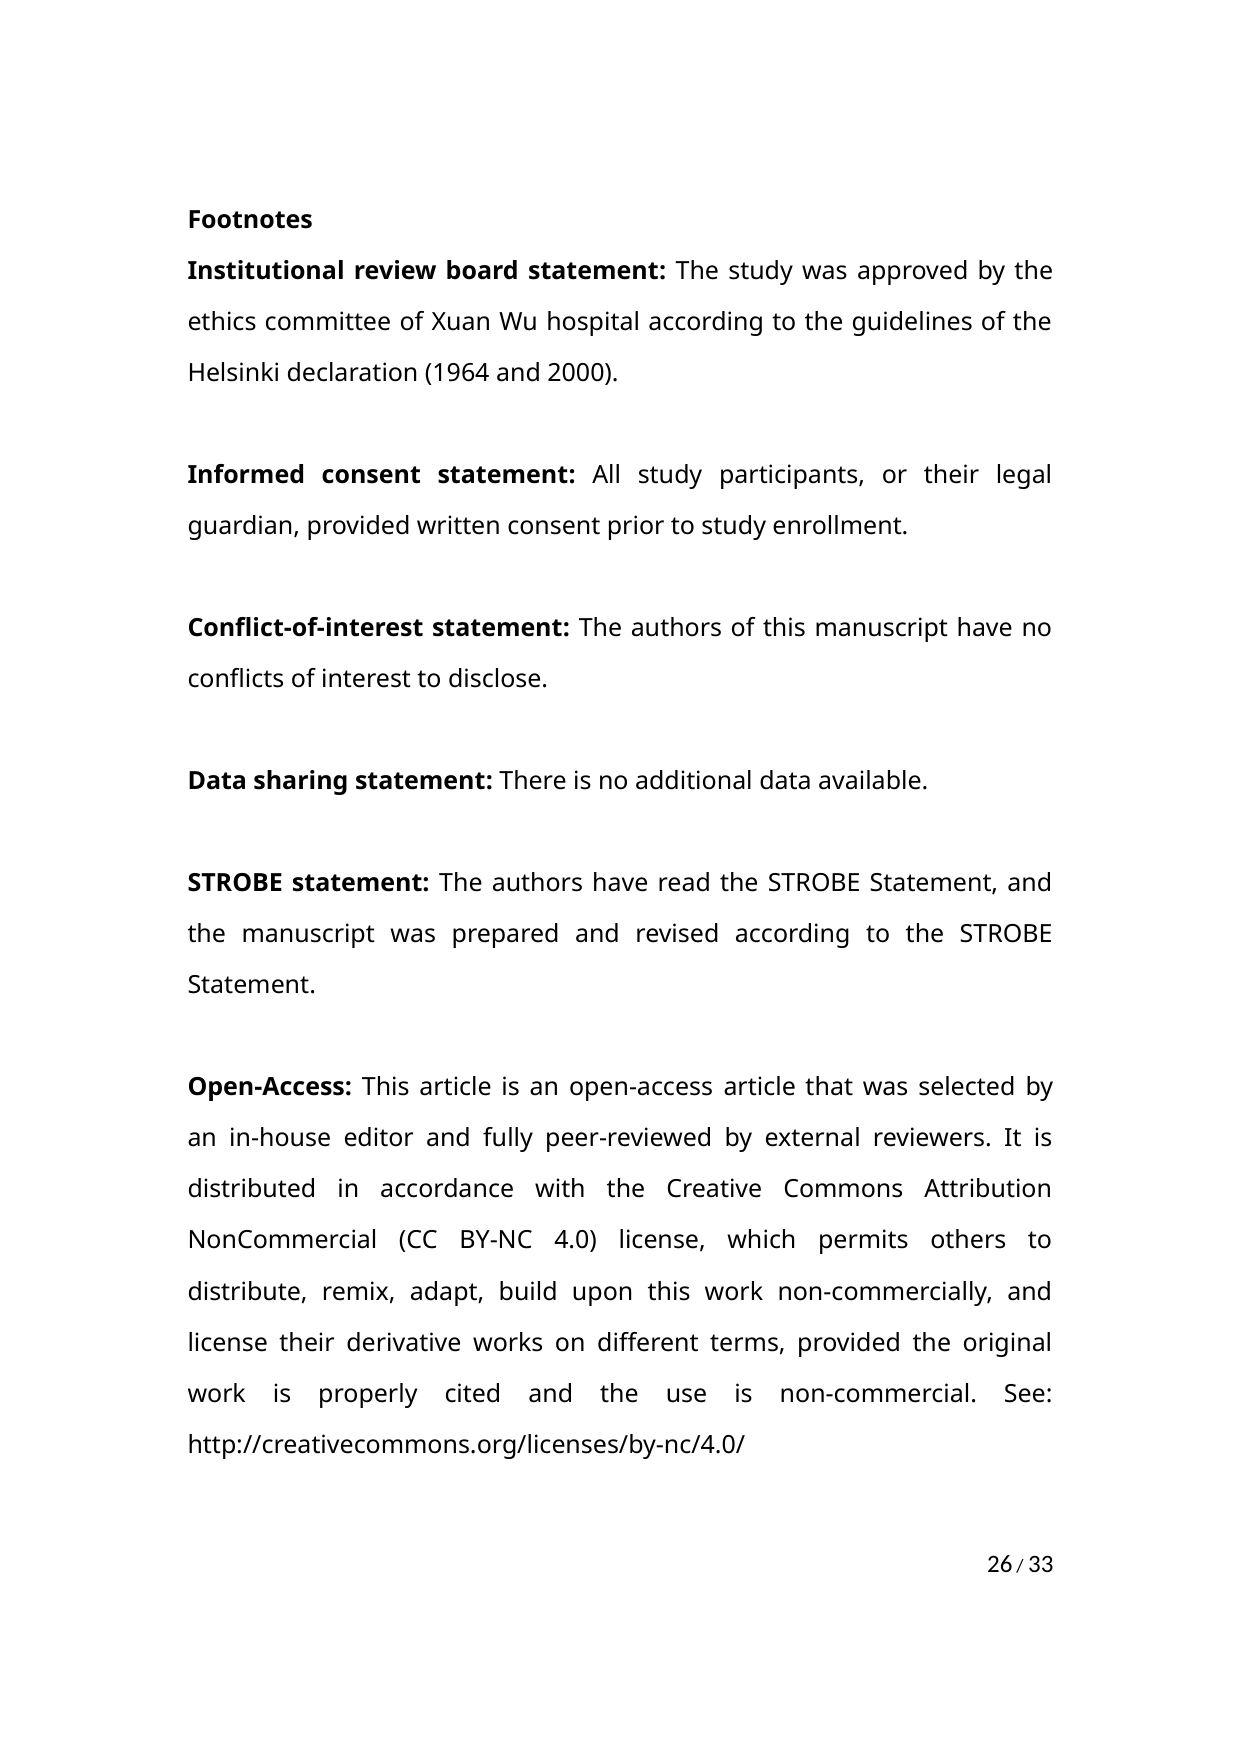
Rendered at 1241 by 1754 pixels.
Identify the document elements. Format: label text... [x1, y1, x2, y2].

text Data sharing statement: There is no additional data available. [187, 763, 1053, 797]
text Conflict-of-interest statement: The authors of this manuscript have no conflicts of interest to disclose. [187, 609, 1053, 695]
text STROBE statement: The authors have read the STROBE Statement, and the manuscript was prepared and revised according to the STROBE Statement. [187, 865, 1053, 1001]
text Footnotes [187, 201, 1053, 235]
text Institutional review board statement: The study was approved by the ethics committee of Xuan Wu hospital according to the guidelines of the Helsinki declaration (1964 and 2000). [187, 252, 1053, 388]
text Informed consent statement: All study participants, or their legal guardian, provided written consent prior to study enrollment. [187, 456, 1053, 542]
text Open-Access: This article is an open-access article that was selected by an in-house editor and fully peer-reviewed by external reviewers. It is distributed in accordance with the Creative Commons Attribution NonCommercial (CC BY-NC 4.0) license, which permits others to distribute, remix, adapt, build upon this work non-commercially, and license their derivative works on different terms, provided the original work is properly cited and the use is non-commercial. See: http://creativecommons.org/licenses/by-nc/4.0/ [187, 1069, 1053, 1460]
